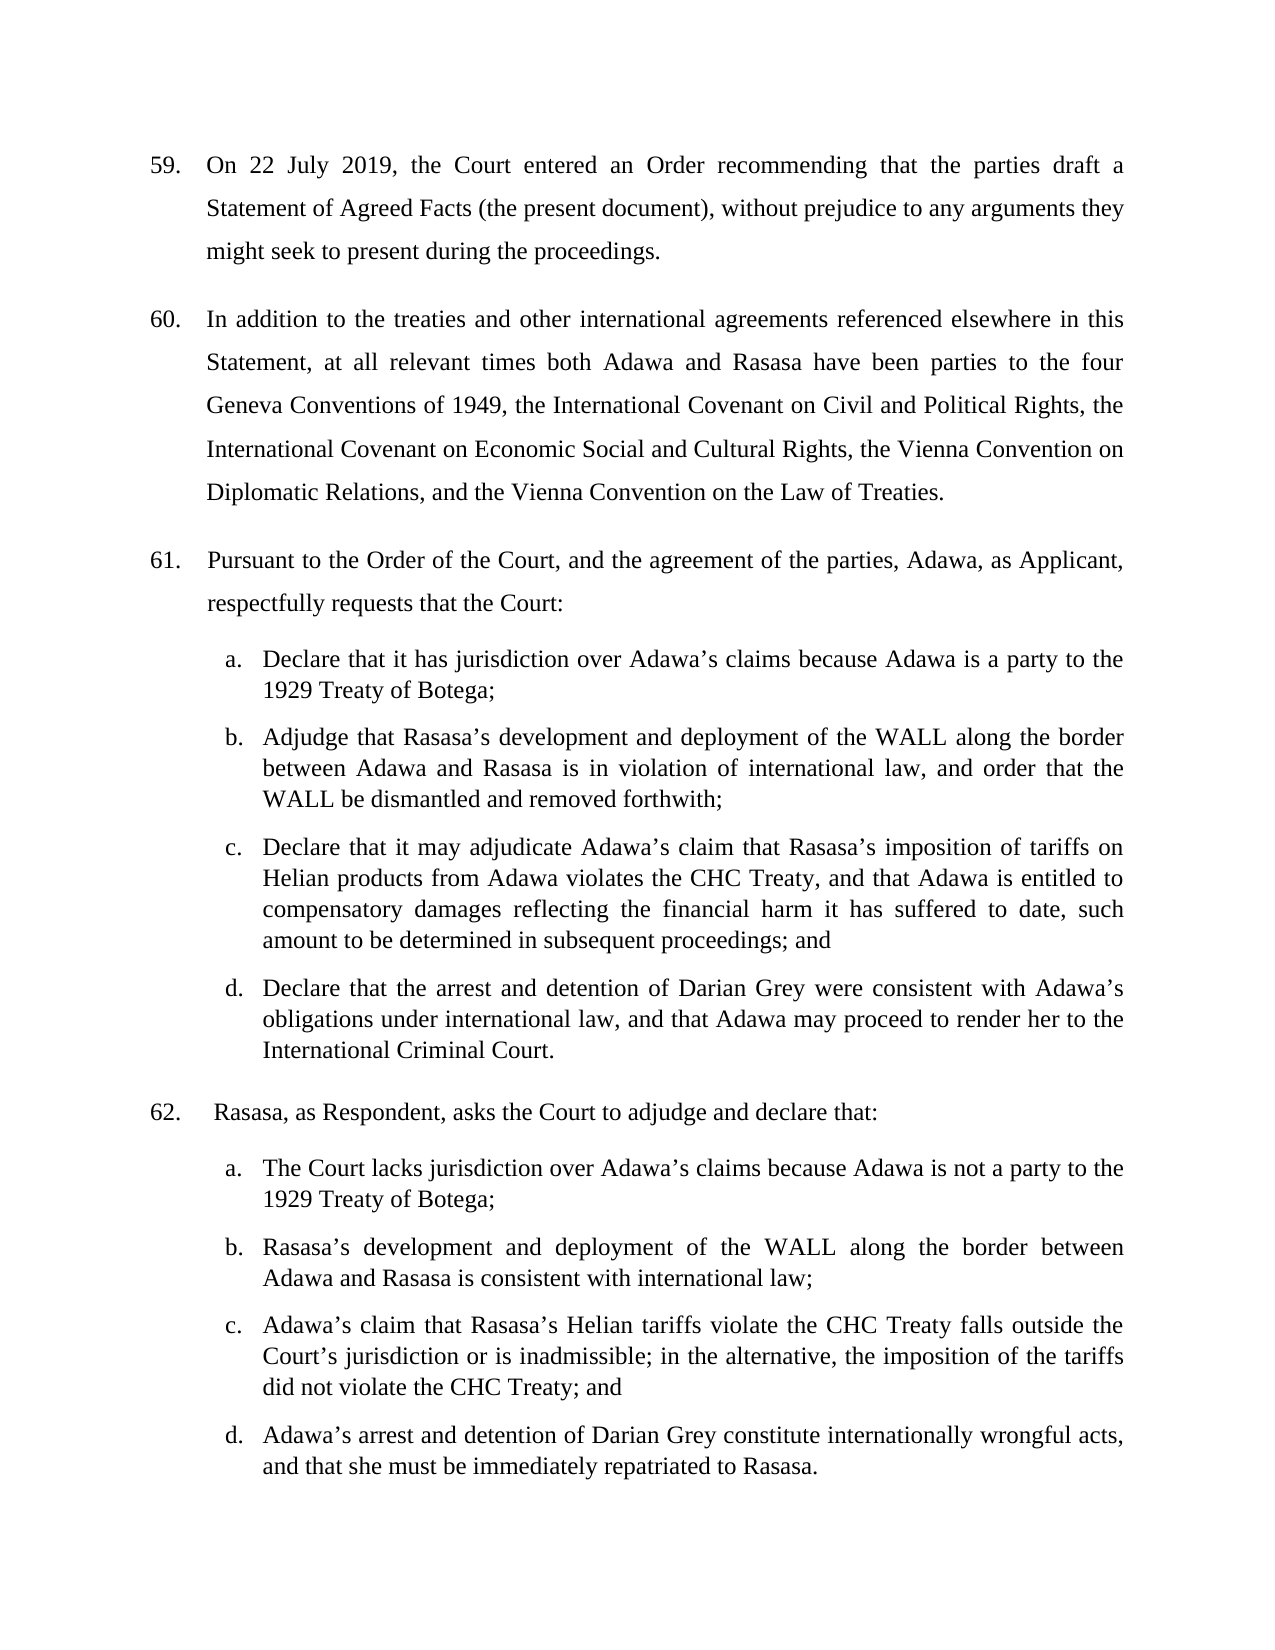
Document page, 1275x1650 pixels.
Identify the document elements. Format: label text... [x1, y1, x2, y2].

list Adawa’s claim that Rasasa’s Helian tariffs violate the CHC Treaty falls outside the Court’s jurisdiction or is inadmissible; in the alternative, the imposition of the tariffs did not violate the CHC Treaty; and [225, 1310, 1125, 1401]
list In addition to the treaties and other international agreements referenced elsewhere in this Statement, at all relevant times both Adawa and Rasasa have been parties to the four Geneva Conventions of 1949, the International Covenant on Civil and Political Rights, the International Covenant on Economic Social and Cultural Rights, the Vienna Convention on Diplomatic Relations, and the Vienna Convention on the Law of Treaties. [150, 304, 1125, 506]
list Declare that the arrest and detention of Darian Grey were consistent with Adawa’s obligations under international law, and that Adawa may proceed to render her to the International Criminal Court. [225, 973, 1125, 1064]
list On 22 July 2019, the Court entered an Order recommending that the parties draft a Statement of Agreed Facts (the present document), without prejudice to any arguments they might seek to present during the proceedings. [150, 150, 1125, 265]
list Declare that it has jurisdiction over Adawa’s claims because Adawa is a party to the 1929 Treaty of Botega; [225, 644, 1125, 703]
list Adawa’s arrest and detention of Darian Grey constitute internationally wrongful acts, and that she must be immediately repatriated to Rasasa. [225, 1420, 1125, 1480]
list Pursuant to the Order of the Court, and the agreement of the parties, Adawa, as Applicant, respectfully requests that the Court: [150, 545, 1125, 617]
list Rasasa’s development and deployment of the WALL along the border between Adawa and Rasasa is consistent with international law; [225, 1232, 1125, 1291]
list Declare that it may adjudicate Adawa’s claim that Rasasa’s imposition of tariffs on Helian products from Adawa violates the CHC Treaty, and that Adawa is entitled to compensatory damages reflecting the financial harm it has suffered to date, such amount to be determined in subsequent proceedings; and [225, 832, 1125, 954]
list Rasasa, as Respondent, asks the Court to adjudge and declare that: [150, 1097, 1125, 1126]
list The Court lacks jurisdiction over Adawa’s claims because Adawa is not a party to the 1929 Treaty of Botega; [225, 1153, 1125, 1213]
list Adjudge that Rasasa’s development and deployment of the WALL along the border between Adawa and Rasasa is in violation of international law, and order that the WALL be dismantled and removed forthwith; [225, 722, 1125, 813]
